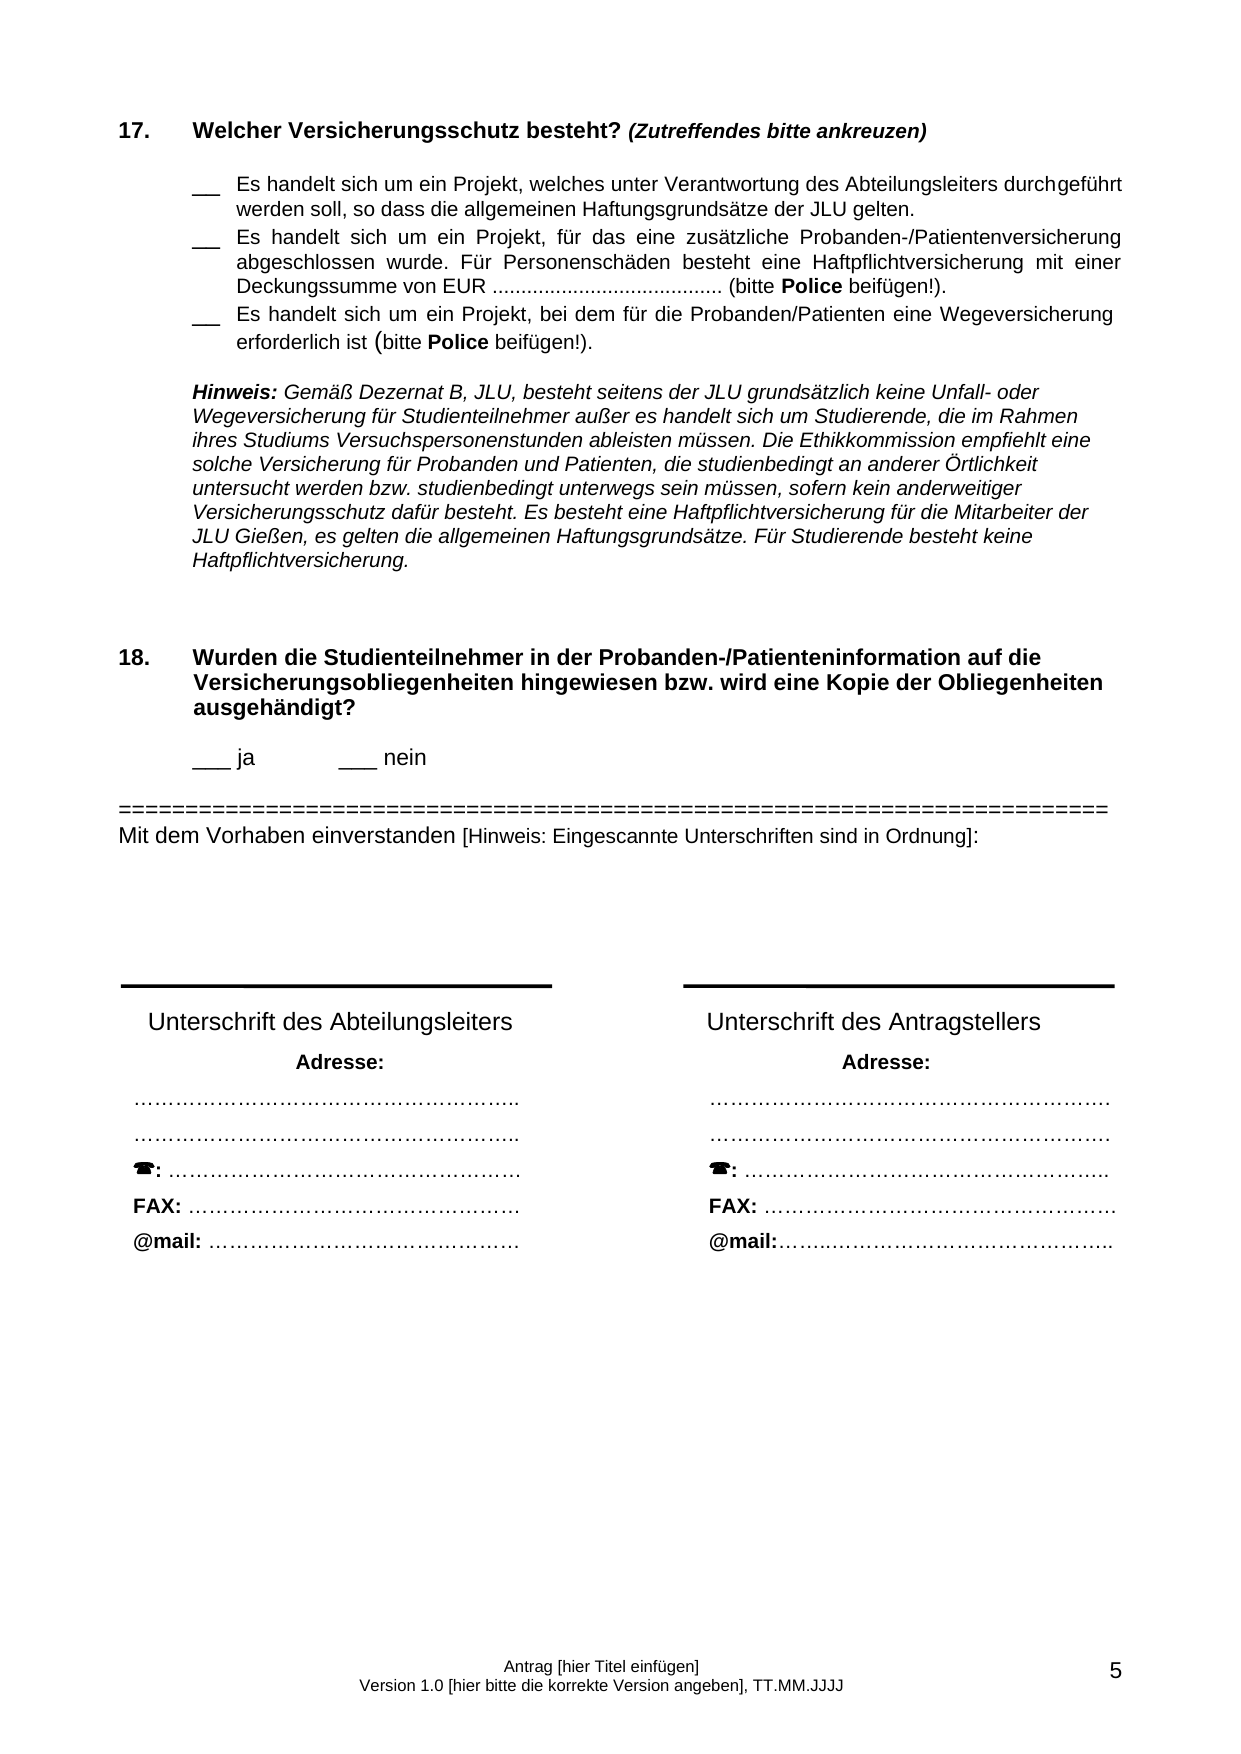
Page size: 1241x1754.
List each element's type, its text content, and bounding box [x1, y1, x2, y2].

text __ Es handelt sich um ein Projekt, für das eine zusätzliche Probanden-/Patientenversicherung abgeschlossen wurde. Für Personenschäden besteht eine Haftpflichtversicherung mit einer Deckungssumme von EUR ........................................ (bitte Police beifügen!). [192, 221, 1122, 297]
text FAX: ………………………………………… FAX: …………………………………………… [133, 1193, 1122, 1217]
text __ Es handelt sich um ein Projekt, bei dem für die Probanden/Patienten eine Wegeversicherung erforderlich ist (bitte Police beifügen!). [192, 297, 1122, 355]
text ……………………………………………….. …………………………………………………. [133, 1086, 1122, 1109]
text @mail: ……………………………………… @mail:……..………………………………….. [133, 1229, 1122, 1253]
text Adresse: Adresse: [133, 1049, 1122, 1073]
text 18. Wurden die Studienteilnehmer in der Probanden-/Patienteninformation auf die Versicherungsobliegenheiten hingewiesen bzw. wird eine Kopie der Obliegenheiten ausgehändigt? [118, 646, 1122, 721]
text ========================================================================== [118, 796, 1122, 822]
text __ Es handelt sich um ein Projekt, welches unter Verantwortung des Abteilungsleiters durchgeführt werden soll, so dass die allgemeinen Haftungsgrundsätze der JLU gelten. [192, 168, 1122, 221]
text : …………………………………………… : …………………………………………….. [133, 1157, 1122, 1181]
text Mit dem Vorhaben einverstanden [Hinweis: Eingescannte Unterschriften sind in Ordnung]: [118, 822, 1122, 848]
text ……………………………………………….. …………………………………………………. [133, 1121, 1122, 1145]
text Unterschrift des Abteilungsleiters Unterschrift des Antragstellers [148, 1006, 1122, 1035]
text ___ ja ___ nein [156, 746, 1122, 771]
text 17. Welcher Versicherungsschutz besteht? (Zutreffendes bitte ankreuzen) [118, 118, 1122, 143]
subtitle Hinweis: Gemäß Dezernat B, JLU, besteht seitens der JLU grundsätzlich keine Unfall- oder Wegeversicherung für Studienteilnehmer außer es handelt sich um Studierende, die im Rahmen ihres Studiums Versuchspersonenstunden ableisten müssen. Die Ethikkommission empfiehlt eine solche Versicherung für Probanden und Patienten, die studienbedingt an anderer Örtlichkeit untersucht werden bzw. studienbedingt unterwegs sein müssen, sofern kein anderweitiger Versicherungsschutz dafür besteht. Es besteht eine Haftpflichtversicherung für die Mitarbeiter der JLU Gießen, es gelten die allgemeinen Haftungsgrundsätze. Für Studierende besteht keine Haftpflichtversicherung. [192, 380, 1122, 572]
